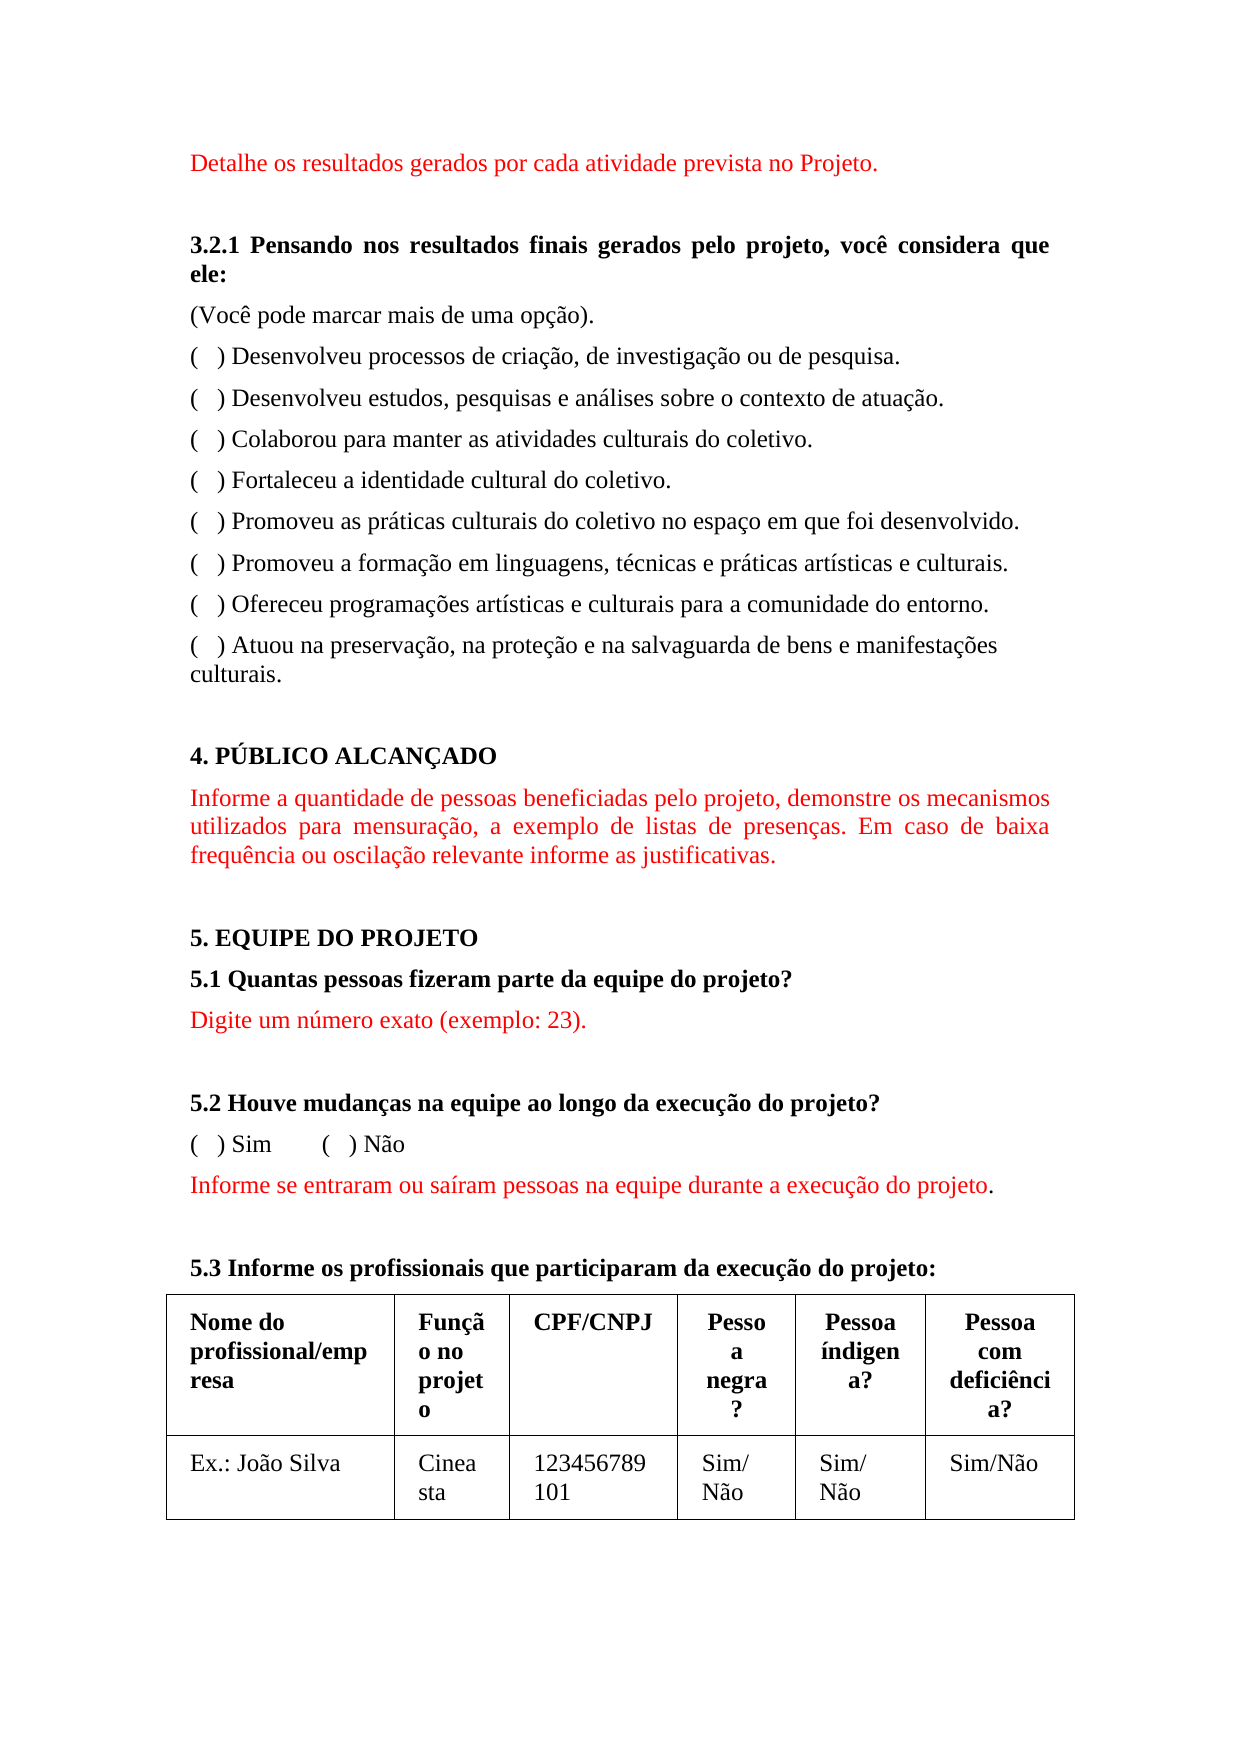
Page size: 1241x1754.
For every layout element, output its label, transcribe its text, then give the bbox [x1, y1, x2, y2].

text ( ) Desenvolveu estudos, pesquisas e análises sobre o contexto de atuação. [190, 383, 1051, 411]
text 5.2 Houve mudanças na equipe ao longo da execução do projeto? [190, 1088, 1051, 1116]
text 4. PÚBLICO ALCANÇADO [190, 741, 1051, 770]
table_header Pessoa com deficiência? [926, 1295, 1074, 1435]
table_header Pessoa negra? [678, 1295, 795, 1435]
table_cell Ex.: João Silva [167, 1436, 394, 1518]
table_header Pessoa índigena? [796, 1295, 925, 1435]
text 5. EQUIPE DO PROJETO [190, 923, 1051, 951]
text Detalhe os resultados gerados por cada atividade prevista no Projeto. [190, 148, 1051, 176]
text ( ) Desenvolveu processos de criação, de investigação ou de pesquisa. [190, 341, 1051, 370]
table_header Função no projeto [395, 1295, 509, 1435]
text ( ) Ofereceu programações artísticas e culturais para a comunidade do entorno. [190, 589, 1051, 618]
text ( ) Promoveu a formação em linguagens, técnicas e práticas artísticas e culturais. [190, 548, 1051, 576]
text ( ) Atuou na preservação, na proteção e na salvaguarda de bens e manifestações culturais. [190, 630, 1051, 688]
text Informe se entraram ou saíram pessoas na equipe durante a execução do projeto. [190, 1170, 1051, 1199]
text Informe a quantidade de pessoas beneficiadas pelo projeto, demonstre os mecanismos utilizados para mensuração, a exemplo de listas de presenças. Em caso de baixa frequência ou oscilação relevante informe as justificativas. [190, 783, 1051, 869]
table_cell Sim/Não [678, 1436, 795, 1518]
table_cell Sim/Não [926, 1436, 1074, 1518]
text 5.3 Informe os profissionais que participaram da execução do projeto: [190, 1253, 1051, 1281]
text (Você pode marcar mais de uma opção). [190, 300, 1051, 329]
table_cell Sim/Não [796, 1436, 925, 1518]
table_cell Cineasta [395, 1436, 509, 1518]
text Digite um número exato (exemplo: 23). [190, 1005, 1051, 1034]
text ( ) Colaborou para manter as atividades culturais do coletivo. [190, 424, 1051, 453]
table_cell 123456789101 [510, 1436, 677, 1518]
table_header CPF/CNPJ [510, 1295, 677, 1435]
text ( ) Sim ( ) Não [190, 1129, 1051, 1158]
table_header Nome do profissional/empresa [167, 1295, 394, 1435]
text ( ) Fortaleceu a identidade cultural do coletivo. [190, 465, 1051, 494]
text ( ) Promoveu as práticas culturais do coletivo no espaço em que foi desenvolvido. [190, 506, 1051, 535]
text 5.1 Quantas pessoas fizeram parte da equipe do projeto? [190, 964, 1051, 993]
text 3.2.1 Pensando nos resultados finais gerados pelo projeto, você considera que ele: [190, 230, 1051, 288]
